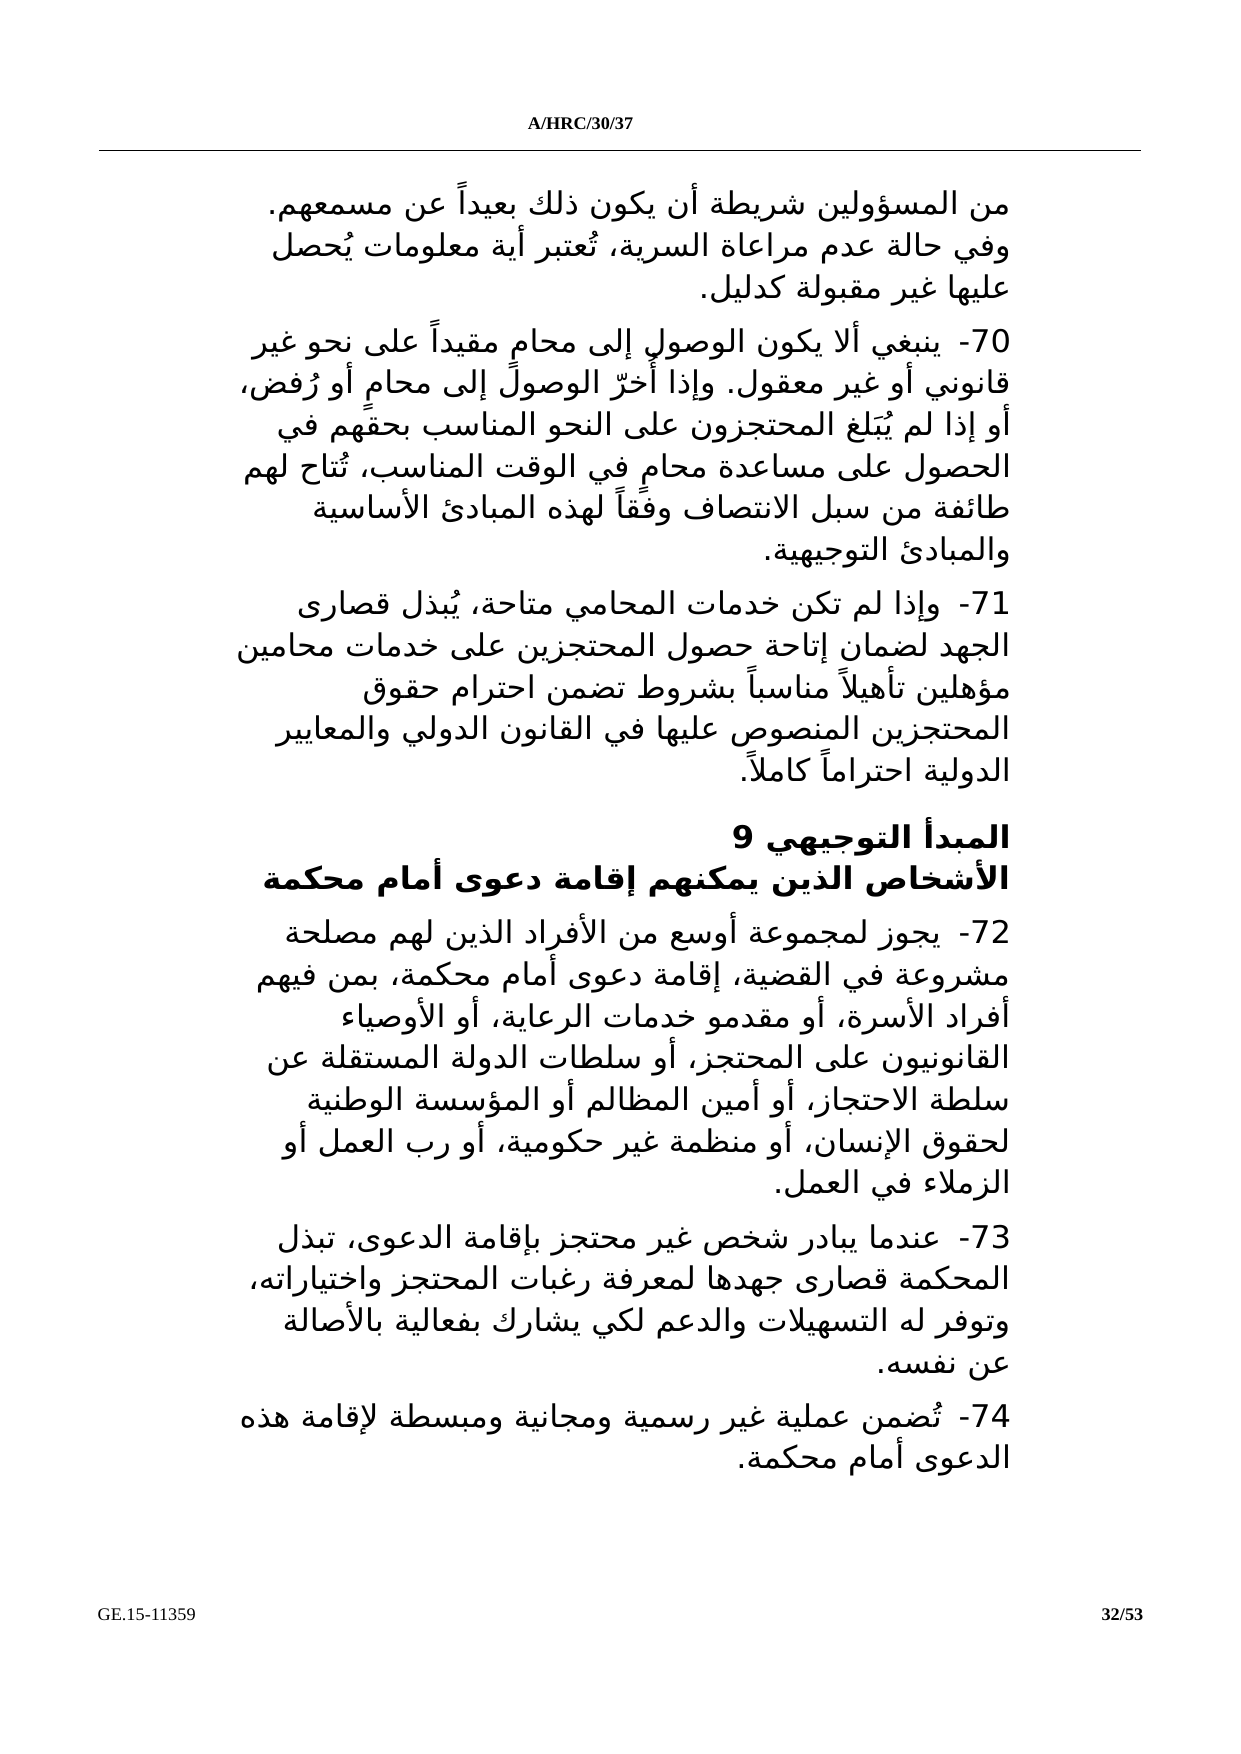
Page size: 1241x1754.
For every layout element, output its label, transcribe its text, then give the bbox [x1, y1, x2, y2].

text المبدأ التوجيهي 9 الأشخاص الذين يمكنهم إقامة دعوى أمام محكمة [229, 815, 1143, 898]
text 74- تُضمن عملية غير رسمية ومجانية ومبسطة لإقامة هذه الدعوى أمام محكمة. [229, 1394, 1011, 1477]
text 70- ينبغي ألا يكون الوصول إلى محامٍ مقيداً على نحو غير قانوني أو غير معقول. وإذا أُخرّ الوصول إلى محامٍ أو رُفض، أو إذا لم يُبَلغ المحتجزون على النحو المناسب بحقهم في الحصول على مساعدة محامٍ في الوقت المناسب، تُتاح لهم طائفة من سبل الانتصاف وفقاً لهذه المبادئ الأساسية والمبادئ التوجيهية. [229, 319, 1011, 569]
text 71- وإذا لم تكن خدمات المحامي متاحة، يُبذل قصارى الجهد لضمان إتاحة حصول المحتجزين على خدمات محامين مؤهلين تأهيلاً مناسباً بشروط تضمن احترام حقوق المحتجزين المنصوص عليها في القانون الدولي والمعايير الدولية احتراماً كاملاً. [229, 581, 1011, 790]
text 73- عندما يبادر شخص غير محتجز بإقامة الدعوى، تبذل المحكمة قصارى جهدها لمعرفة رغبات المحتجز واختياراته، وتوفر له التسهيلات والدعم لكي يشارك بفعالية بالأصالة عن نفسه. [229, 1215, 1011, 1381]
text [229, 181, 1011, 306]
text 72- يجوز لمجموعة أوسع من الأفراد الذين لهم مصلحة مشروعة في القضية، إقامة دعوى أمام محكمة، بمن فيهم أفراد الأسرة، أو مقدمو خدمات الرعاية، أو الأوصياء القانونيون على المحتجز، أو سلطات الدولة المستقلة عن سلطة الاحتجاز، أو أمين المظالم أو المؤسسة الوطنية لحقوق الإنسان، أو منظمة غير حكومية، أو رب العمل أو الزملاء في العمل. [229, 911, 1011, 1202]
